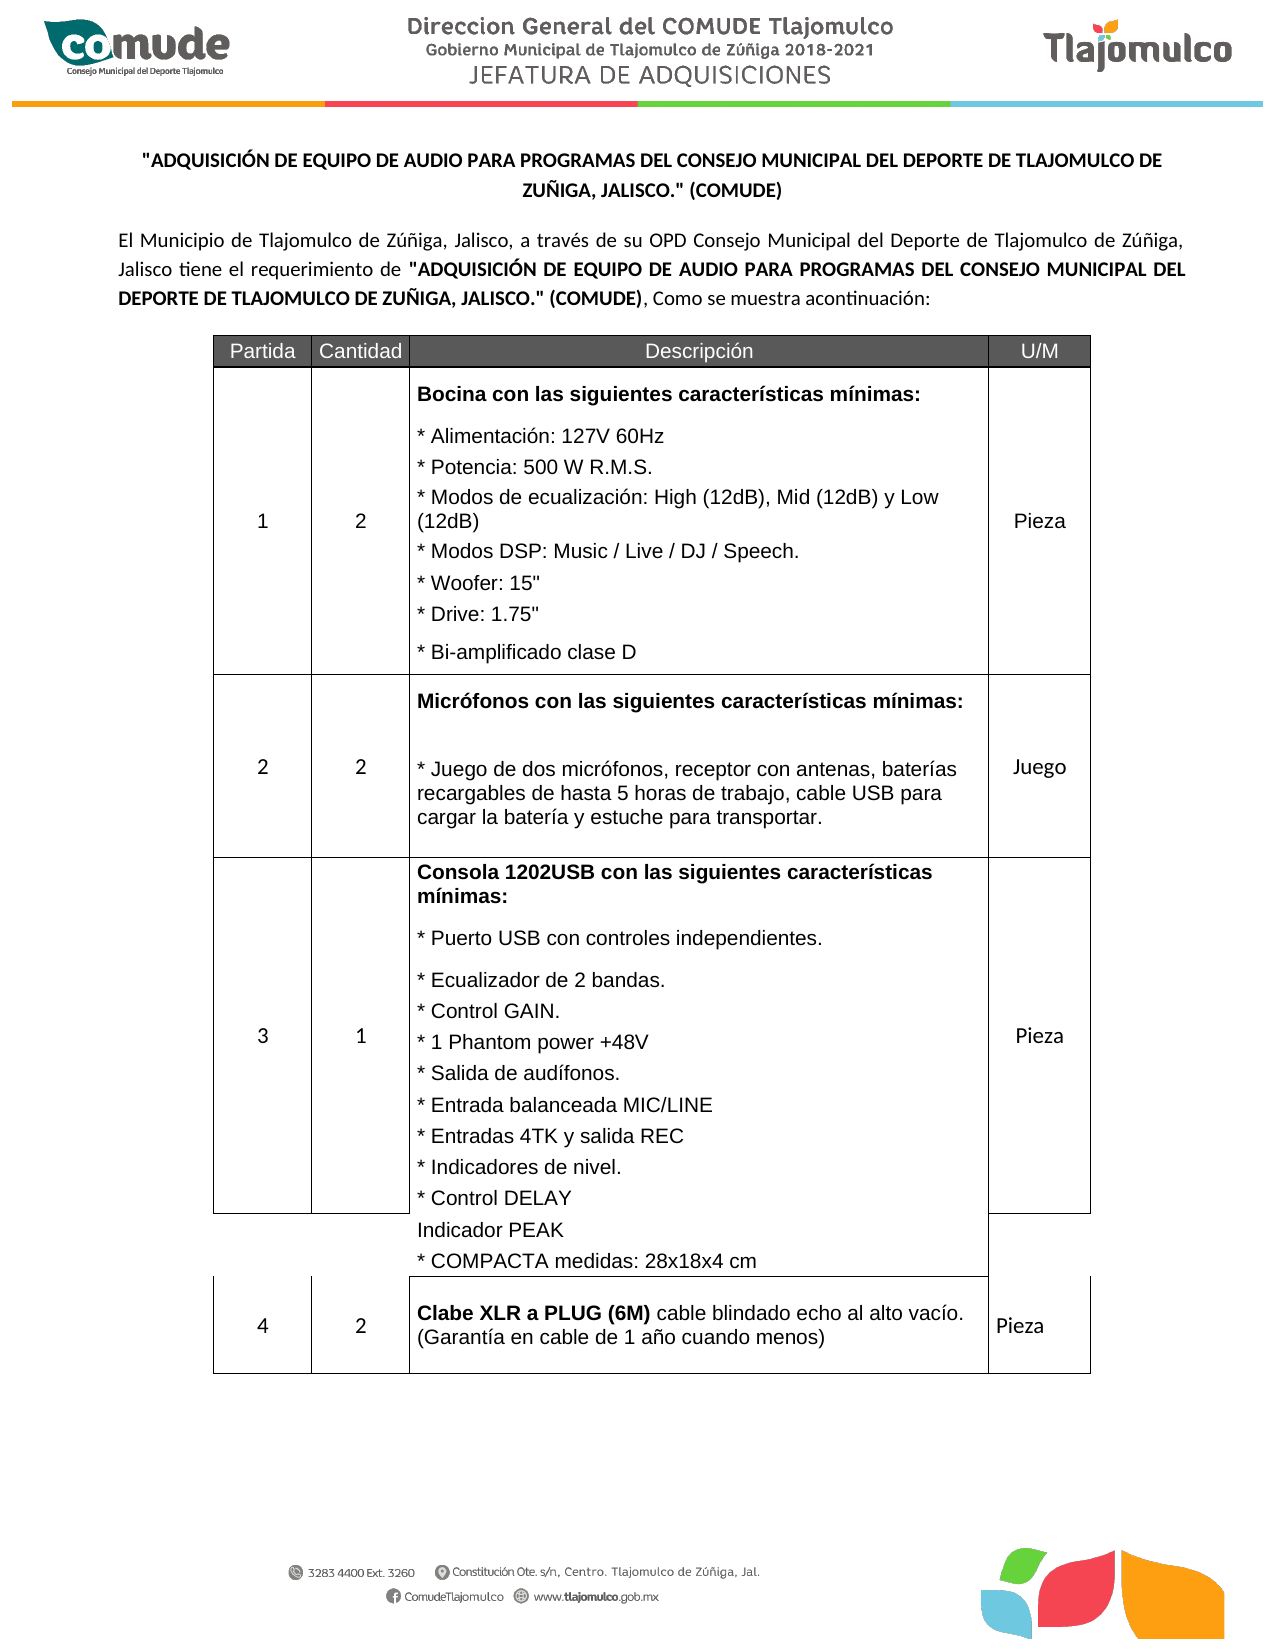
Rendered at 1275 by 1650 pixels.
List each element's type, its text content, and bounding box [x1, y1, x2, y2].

table_cell * 1 Phantom power +48V [410, 1026, 988, 1057]
table_cell * COMPACTA medidas: 28x18x4 cm [410, 1245, 988, 1276]
table_cell * Woofer: 15" [410, 566, 988, 598]
table_cell 3 [214, 858, 311, 1213]
table_cell 2 [214, 675, 311, 857]
picture [12, 17, 1263, 107]
table_cell * Ecualizador de 2 bandas. [410, 963, 988, 994]
table_cell * Bi-amplificado clase D [410, 629, 988, 674]
table_cell * Salida de audífonos. [410, 1057, 988, 1088]
table_header Partida [214, 336, 311, 366]
table_cell * Entradas 4TK y salida REC [410, 1120, 988, 1151]
table_cell * Indicadores de nivel. [410, 1151, 988, 1182]
table_cell Bocina con las siguientes características mínimas: [410, 368, 988, 419]
table_cell Micrófonos con las siguientes características mínimas: [410, 675, 988, 727]
table_cell Indicador PEAK [410, 1213, 988, 1244]
table_header Cantidad [312, 336, 409, 366]
table_cell 2 [312, 675, 409, 857]
text "ADQUISICIÓN DE EQUIPO DE AUDIO PARA PROGRAMAS DEL CONSEJO MUNICIPAL DEL DEPORTE DE TLAJOMULCO DE ZUÑIGA, JALISCO." (COMUDE) [118, 148, 1186, 202]
table_cell Consola 1202USB con las siguientes características mínimas: [410, 858, 988, 910]
table_cell * Control GAIN. [410, 995, 988, 1026]
table_cell 2 [312, 1276, 409, 1373]
table_cell Pieza [989, 1276, 1090, 1373]
table_cell * Potencia: 500 W R.M.S. [410, 451, 988, 482]
table_header U/M [989, 336, 1090, 366]
table_cell * Control DELAY [410, 1182, 988, 1213]
table_cell * Puerto USB con controles independientes. [410, 910, 988, 963]
table_cell Pieza [989, 368, 1090, 674]
table_cell * Drive: 1.75" [410, 598, 988, 629]
text El Municipio de Tlajomulco de Zúñiga, Jalisco, a través de su OPD Consejo Municipal del Deporte de Tlajomulco de Zúñiga, Jalisco tiene el requerimiento de "ADQUISICIÓN DE EQUIPO DE AUDIO PARA PROGRAMAS DEL CONSEJO MUNICIPAL DEL DEPORTE DE TLAJOMULCO DE ZUÑIGA, JALISCO." (COMUDE), Como se muestra acontinuación: [118, 227, 1186, 311]
picture [288, 1548, 1225, 1639]
table_cell * Modos DSP: Music / Live / DJ / Speech. [410, 535, 988, 566]
table_cell * Juego de dos micrófonos, receptor con antenas, baterías recargables de hasta 5 horas de trabajo, cable USB para cargar la batería y estuche para transportar. [410, 728, 988, 857]
table_cell Pieza [989, 858, 1090, 1213]
table_cell 1 [214, 368, 311, 674]
table_cell Juego [989, 675, 1090, 857]
table_cell * Modos de ecualización: High (12dB), Mid (12dB) y Low (12dB) [410, 482, 988, 535]
table_cell 4 [214, 1276, 311, 1373]
table_header Descripción [410, 336, 988, 366]
table_cell * Alimentación: 127V 60Hz [410, 420, 988, 451]
table_cell 1 [312, 858, 409, 1213]
table_cell Clabe XLR a PLUG (6M) cable blindado echo al alto vacío. (Garantía en cable de 1 año cuando menos) [410, 1277, 988, 1373]
table_cell * Entrada balanceada MIC/LINE [410, 1088, 988, 1119]
table_cell 2 [312, 368, 409, 674]
